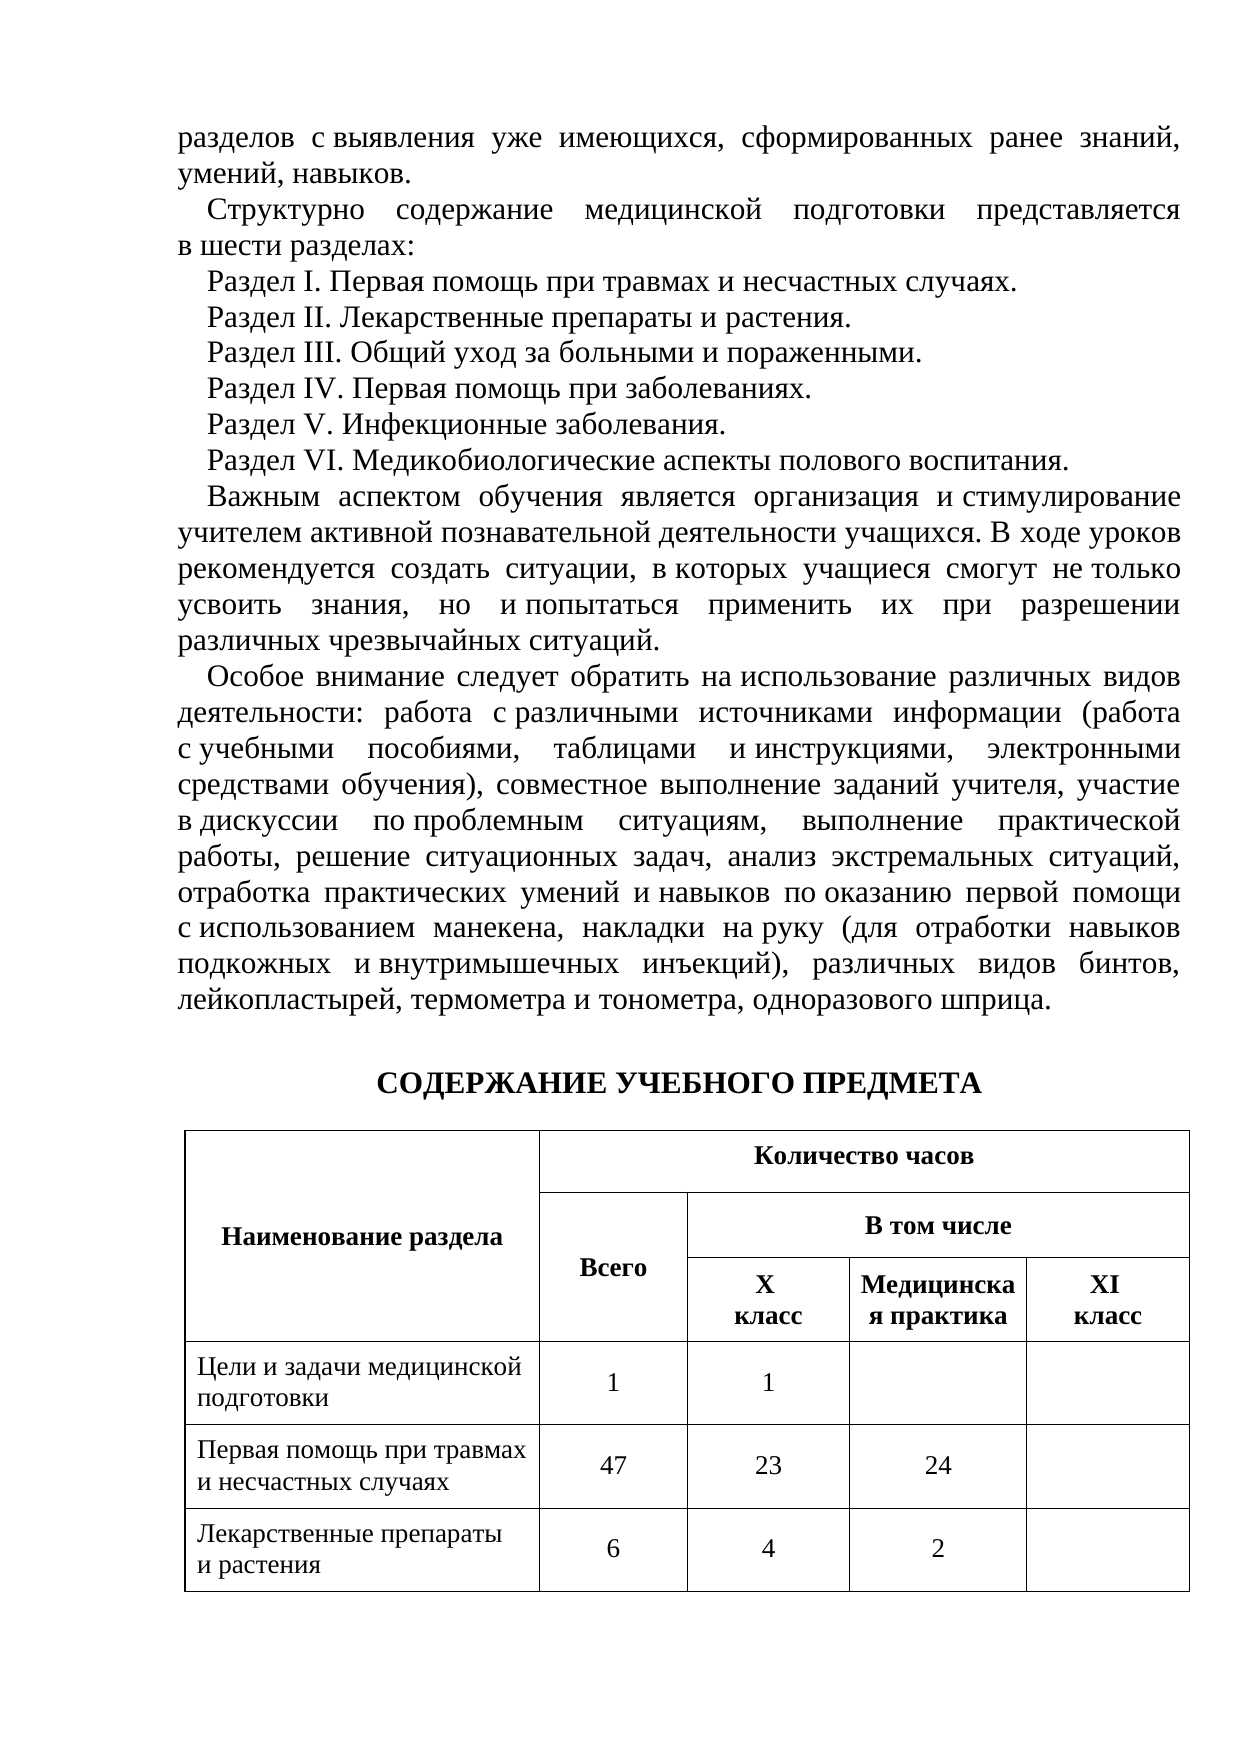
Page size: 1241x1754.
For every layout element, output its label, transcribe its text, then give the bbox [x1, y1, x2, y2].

text Раздел II. Лекарственные препараты и растения. [177, 298, 1181, 334]
text Особое внимание следует обратить на использование различных видов деятельности: работа с различными источниками информации (работа с учебными пособиями, таблицами и инструкциями, электронными средствами обучения), совместное выполнение заданий учителя, участие в дискуссии по проблемным ситуациям, выполнение практической работы, решение ситуационных задач, анализ экстремальных ситуаций, отработка практических умений и навыков по оказанию первой помощи с использованием манекена, накладки на руку (для отработки навыков подкожных и внутримышечных инъекций), различных видов бинтов, лейкопластырей, термометра и тонометра, одноразового шприца. [177, 657, 1181, 1017]
table_header Наименование раздела [186, 1131, 539, 1341]
table_cell 4 [688, 1509, 849, 1591]
table_cell Всего [540, 1193, 687, 1341]
table_cell XI класс [1027, 1258, 1189, 1341]
table_cell Цели и задачи медицинской подготовки [186, 1342, 539, 1424]
table_cell Медицинская практика [850, 1258, 1026, 1341]
text Раздел VI. Медико­биологические аспекты полового воспитания. [177, 442, 1181, 477]
table_cell 24 [850, 1425, 1026, 1508]
table_cell [1027, 1509, 1189, 1591]
table_cell 47 [540, 1425, 687, 1508]
text Структурно содержание медицинской подготовки представляется в шести разделах: [177, 190, 1181, 262]
table_cell [1027, 1342, 1189, 1424]
table_cell 6 [540, 1509, 687, 1591]
table_cell [1027, 1425, 1189, 1508]
table_header Количество часов [540, 1131, 1189, 1192]
text Раздел IV. Первая помощь при заболеваниях. [177, 370, 1181, 406]
table_cell Лекарственные препараты и растения [186, 1509, 539, 1591]
text Раздел V. Инфекционные заболевания. [177, 406, 1181, 442]
text Важным аспектом обучения является организация и стимулирование учителем активной познавательной деятельности учащихся. В ходе уроков рекомендуется создать ситуации, в которых учащиеся смогут не только усвоить знания, но и попытаться применить их при разрешении различных чрезвычайных ситуаций. [177, 477, 1181, 657]
table_cell 1 [540, 1342, 687, 1424]
table_cell 23 [688, 1425, 849, 1508]
table_cell 1 [688, 1342, 849, 1424]
table_cell В том числе [688, 1193, 1189, 1257]
table_cell 2 [850, 1509, 1026, 1591]
table_cell [850, 1342, 1026, 1424]
text СОДЕРЖАНИЕ УЧЕБНОГО ПРЕДМЕТА [207, 1064, 1152, 1100]
text Раздел III. Общий уход за больными и пораженными. [177, 334, 1181, 370]
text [177, 118, 1181, 190]
table_cell Первая помощь при травмах и несчастных случаях [186, 1425, 539, 1508]
table_cell X класс [688, 1258, 849, 1341]
text Раздел I. Первая помощь при травмах и несчастных случаях. [177, 262, 1181, 298]
